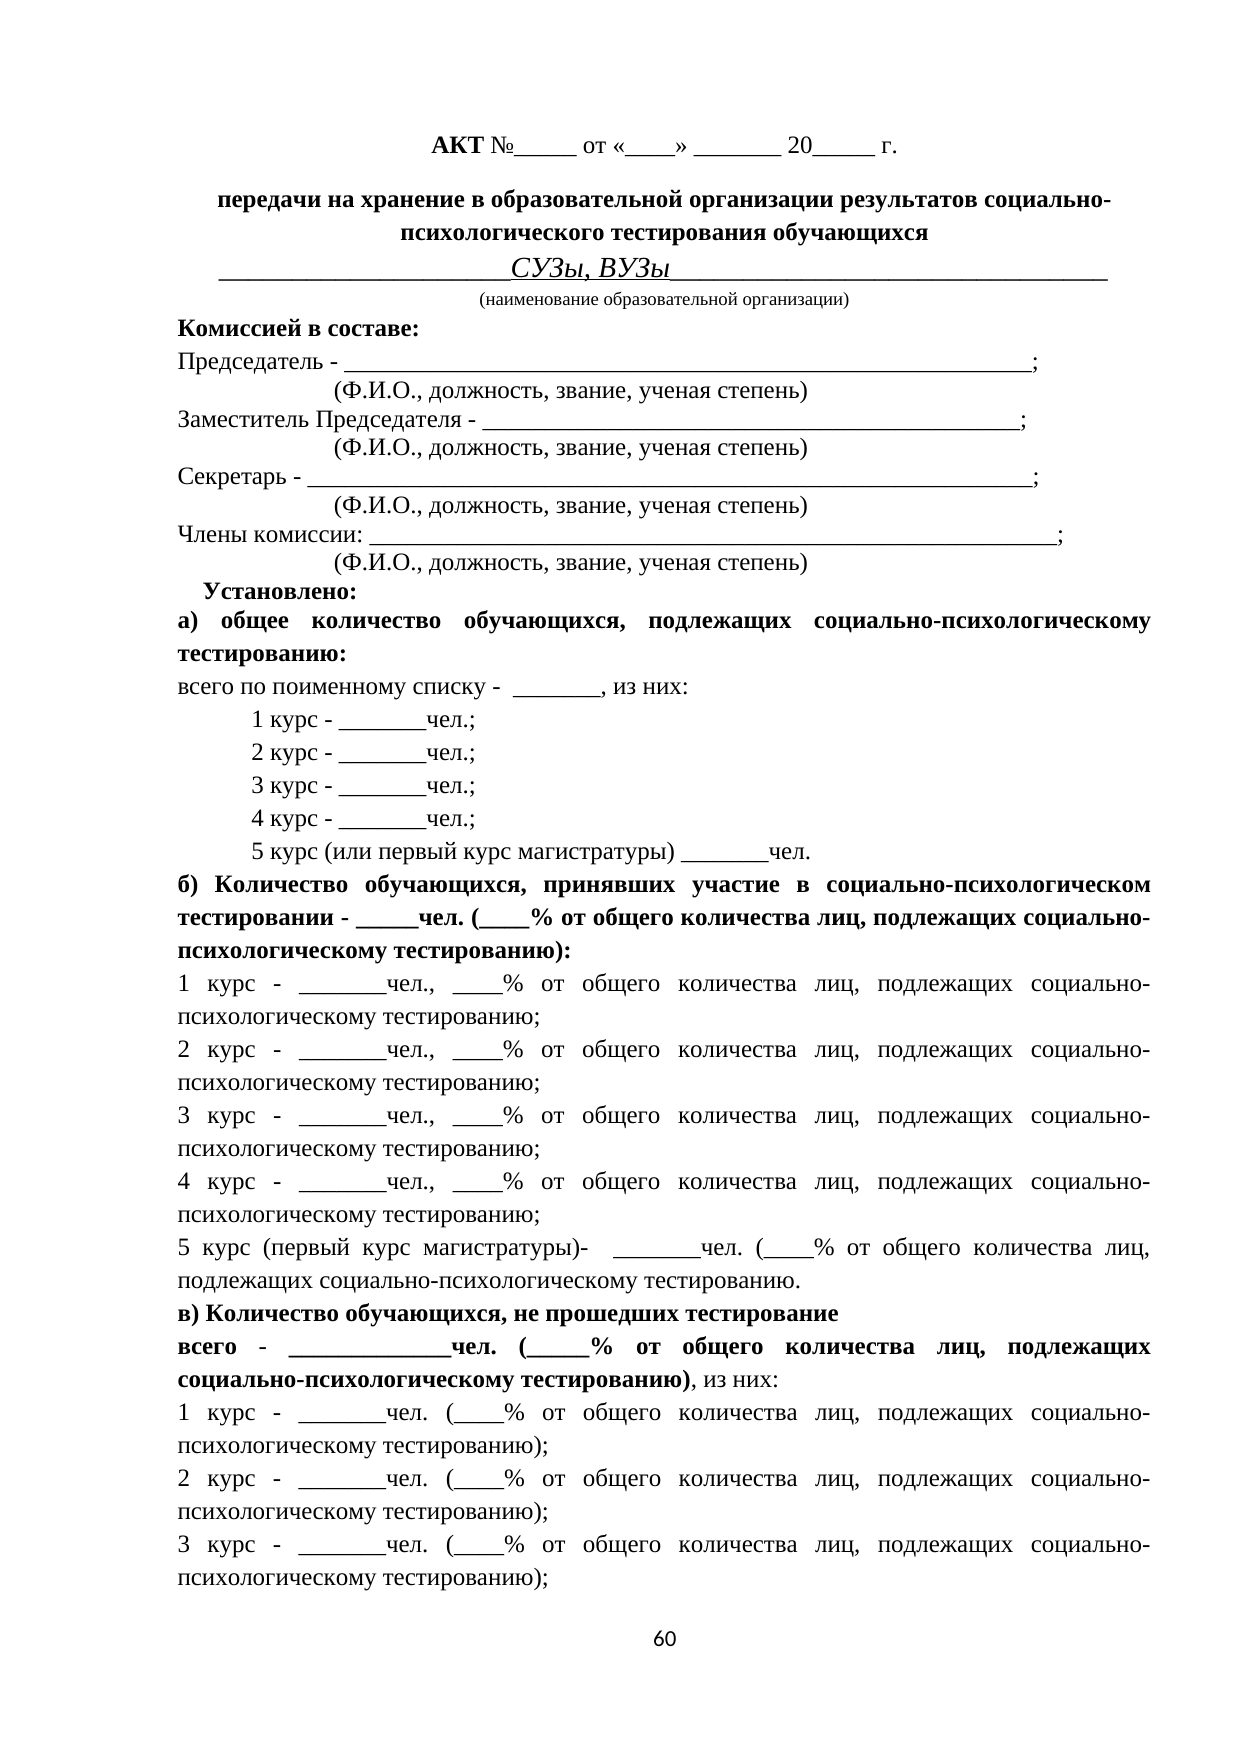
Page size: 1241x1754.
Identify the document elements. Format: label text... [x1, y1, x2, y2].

text 2 курс - _______чел., ____% от общего количества лиц, подлежащих социально-психологическому тестированию; [177, 1034, 1152, 1096]
text 2 курс - _______чел.; [177, 737, 1152, 766]
text 3 курс - _______чел., ____% от общего количества лиц, подлежащих социально-психологическому тестированию; [177, 1100, 1152, 1162]
text всего по поименному списку - _______, из них: [177, 671, 1152, 700]
text 4 курс - _______чел.; [177, 803, 1152, 832]
text 5 курс (или первый курс магистратуры) _______чел. [177, 836, 1152, 865]
text в) Количество обучающихся, не прошедших тестирование [177, 1298, 1152, 1327]
text 5 курс (первый курс магистратуры)- _______чел. (____% от общего количества лиц, подлежащих социально-психологическому тестированию. [177, 1232, 1152, 1294]
text Председатель - _______________________________________________________; [177, 346, 1152, 375]
text б) Количество обучающихся, принявших участие в социально-психологическом тестировании - _____чел. (____% от общего количества лиц, подлежащих социально-психологическому тестированию): [177, 869, 1152, 964]
text 1 курс - _______чел.; [177, 704, 1152, 733]
text 1 курс - _______чел. (____% от общего количества лиц, подлежащих социально-психологическому тестированию); [177, 1397, 1152, 1459]
text (Ф.И.О., должность, звание, ученая степень) [177, 432, 1152, 461]
text 1 курс - _______чел., ____% от общего количества лиц, подлежащих социально-психологическому тестированию; [177, 968, 1152, 1030]
text а) общее количество обучающихся, подлежащих социально-психологическому тестированию: [177, 605, 1152, 667]
text АКТ №_____ от «____» _______ 20_____ г. [177, 130, 1152, 159]
text Заместитель Председателя - ___________________________________________; [177, 404, 1152, 432]
text 3 курс - _______чел. (____% от общего количества лиц, подлежащих социально-психологическому тестированию); [177, 1529, 1152, 1591]
text Члены комиссии: _______________________________________________________; [177, 519, 1152, 547]
text 4 курс - _______чел., ____% от общего количества лиц, подлежащих социально-психологическому тестированию; [177, 1166, 1152, 1228]
text ____________________СУЗы, ВУЗы______________________________ [177, 250, 1152, 283]
text Комиссией в составе: [177, 313, 1152, 342]
text (наименование образовательной организации) [177, 288, 1152, 310]
text (Ф.И.О., должность, звание, ученая степень) [177, 490, 1152, 519]
text Установлено: [177, 576, 1152, 605]
text 3 курс - _______чел.; [177, 770, 1152, 799]
text Секретарь - __________________________________________________________; [177, 461, 1152, 490]
text (Ф.И.О., должность, звание, ученая степень) [177, 547, 1152, 576]
text (Ф.И.О., должность, звание, ученая степень) [177, 375, 1152, 404]
text всего - _____________чел. (_____% от общего количества лиц, подлежащих социально-психологическому тестированию), из них: [177, 1331, 1152, 1393]
text передачи на хранение в образовательной организации результатов социально-психологического тестирования обучающихся [177, 184, 1152, 246]
text 2 курс - _______чел. (____% от общего количества лиц, подлежащих социально-психологическому тестированию); [177, 1463, 1152, 1525]
